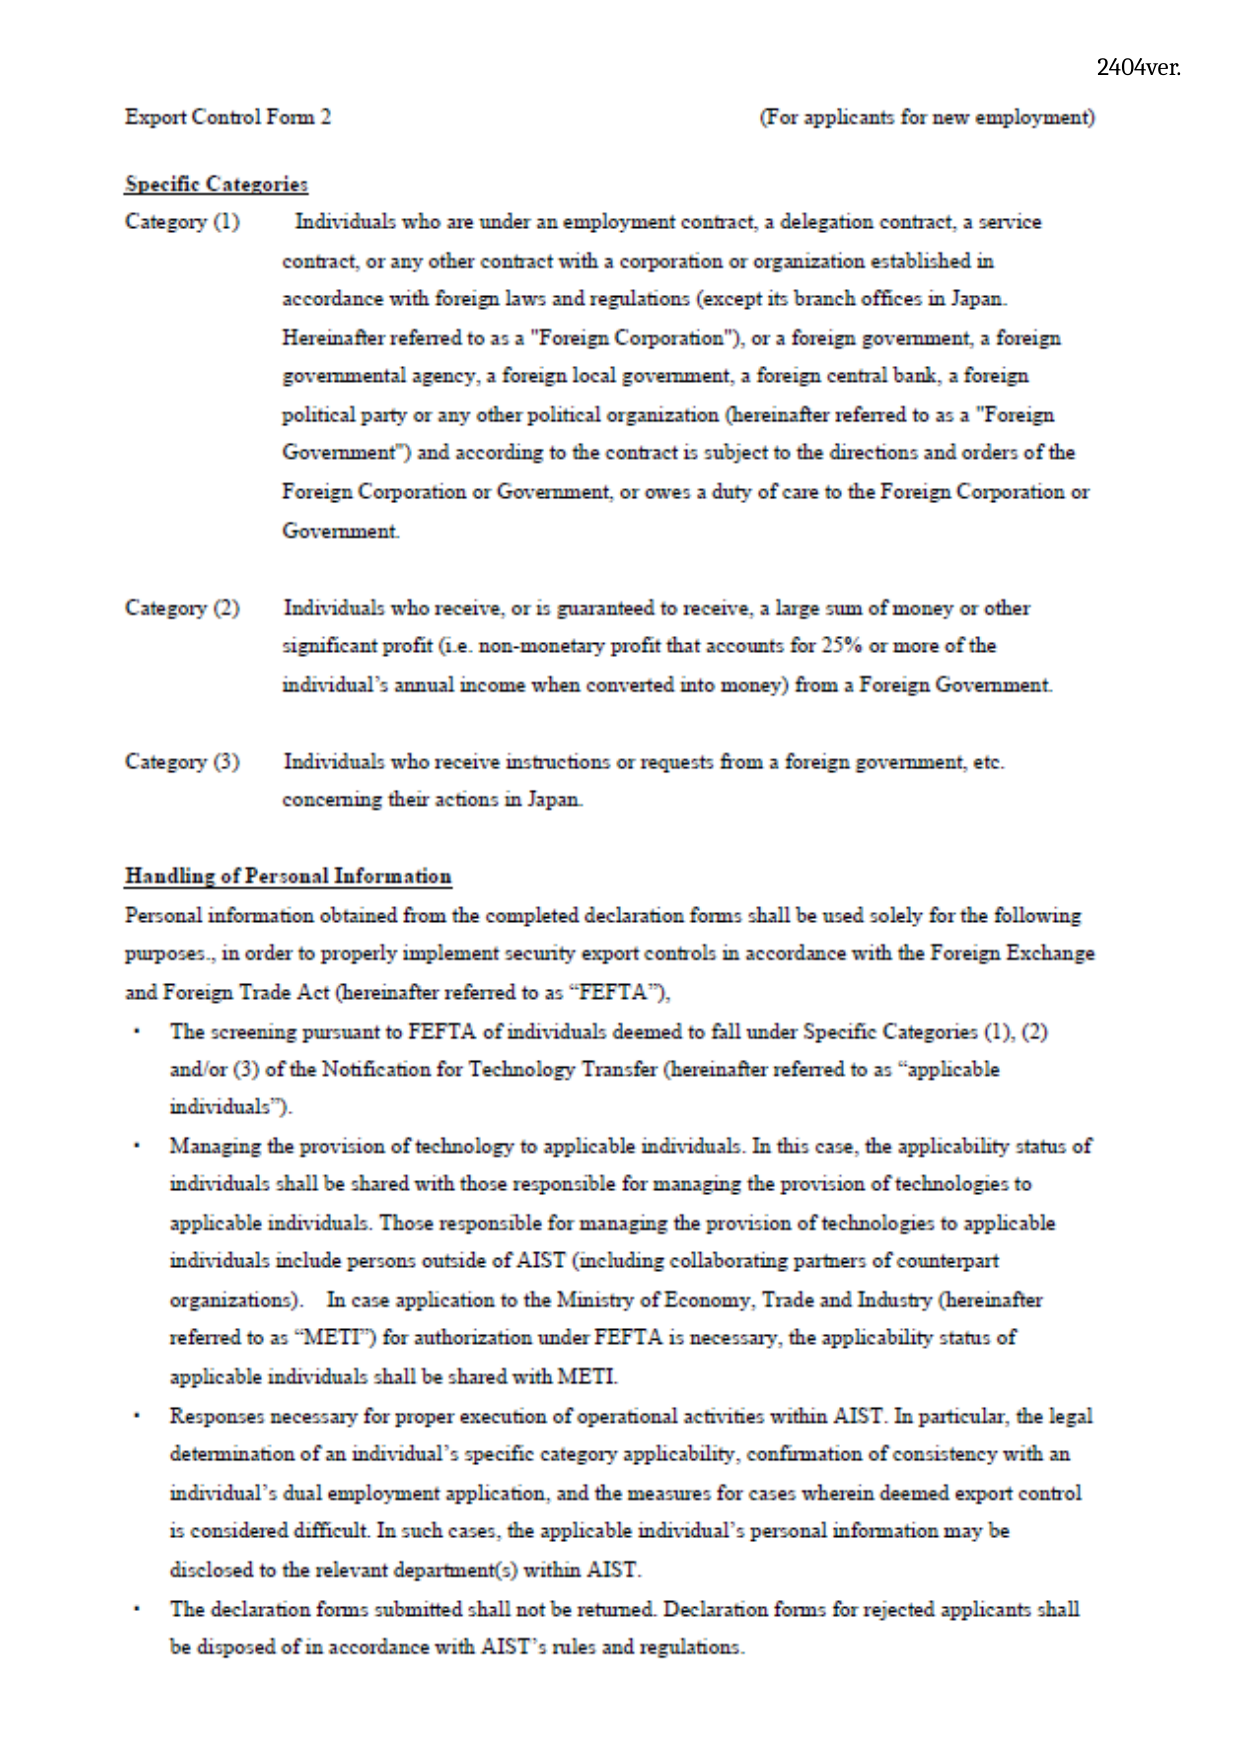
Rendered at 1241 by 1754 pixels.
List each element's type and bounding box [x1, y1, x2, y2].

picture [112, 91, 1128, 1676]
